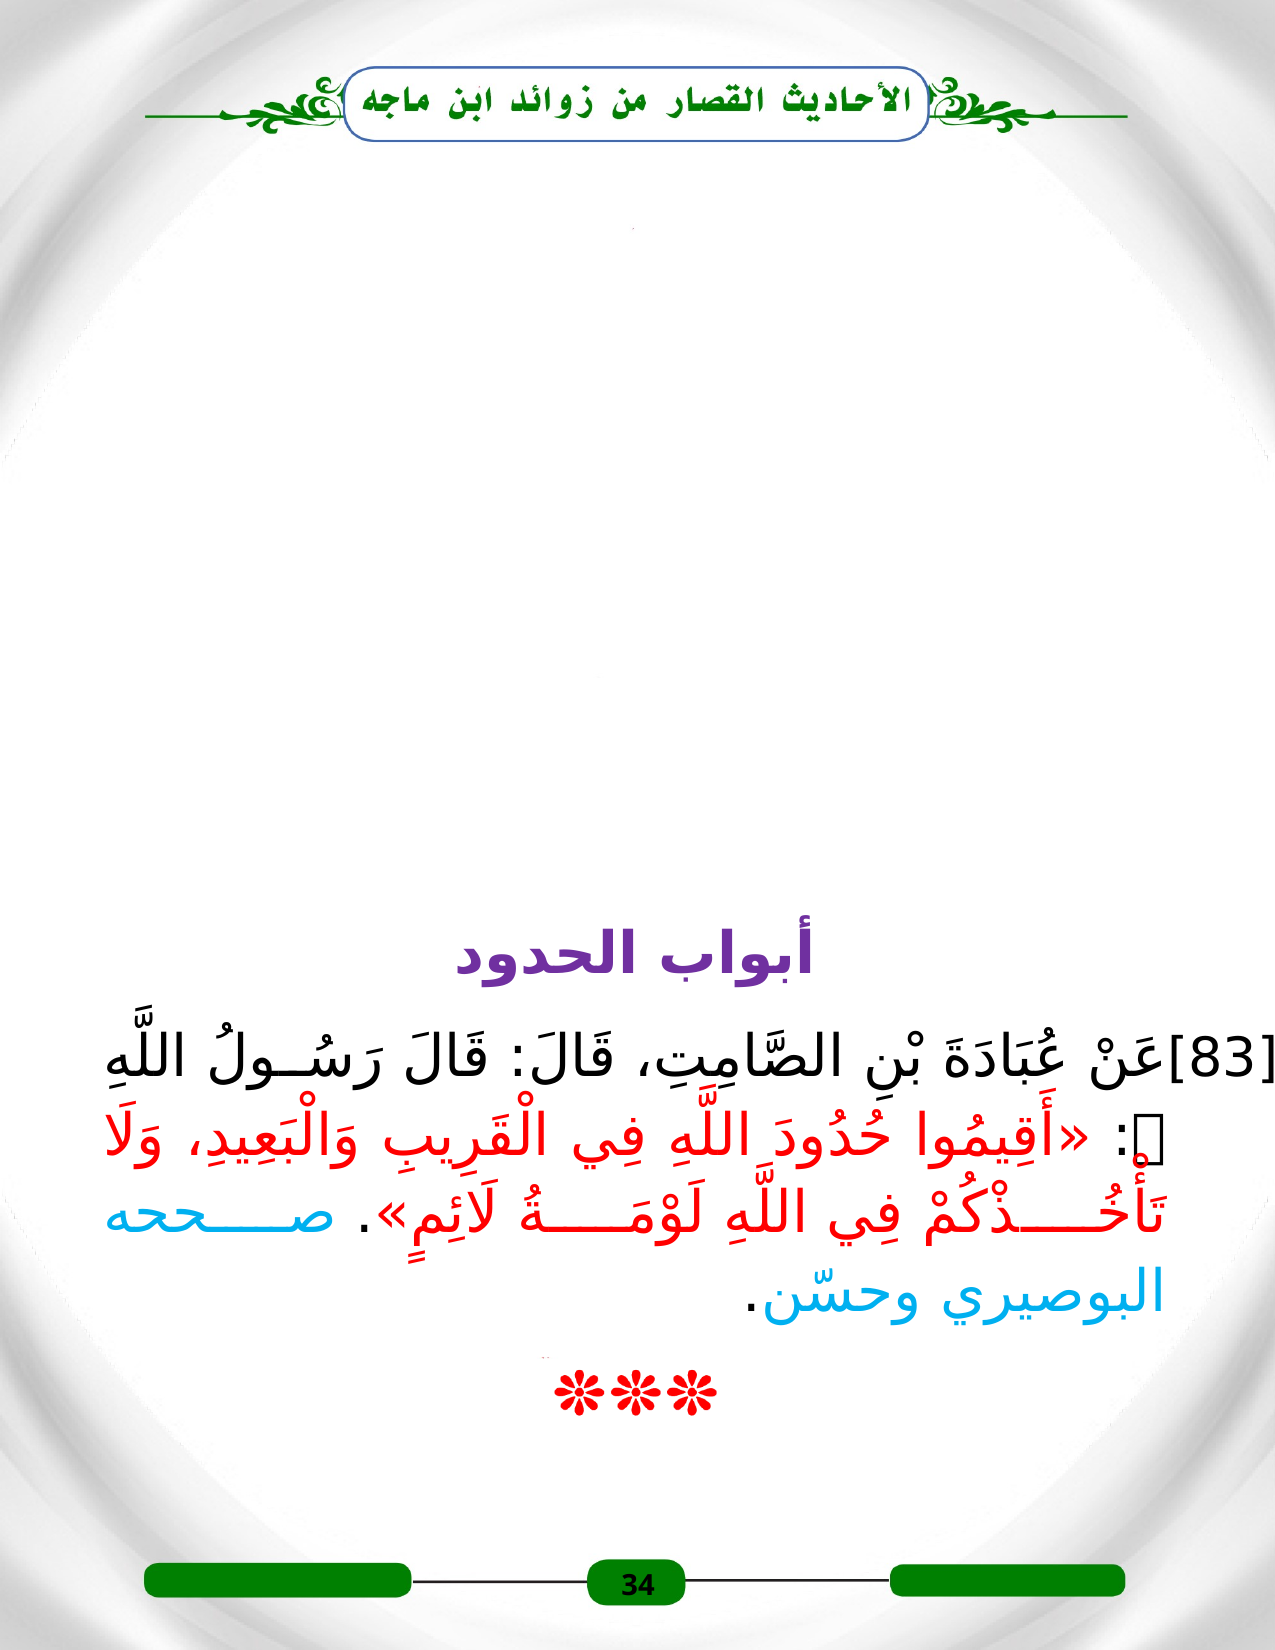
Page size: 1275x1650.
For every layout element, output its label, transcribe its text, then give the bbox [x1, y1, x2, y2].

picture [0, 0, 1275, 1650]
text أبواب الحدود [103, 920, 1167, 988]
list عَنْ عُبَادَةَ بْنِ الصَّامِتِ، قَالَ: قَالَ رَسُولُ اللَّهِ : «أَقِيمُوا حُدُودَ اللَّهِ فِي الْقَرِيبِ وَالْبَعِيدِ، وَلَا تَأْخُذْكُمْ فِي اللَّهِ لَوْمَةُ لَائِمٍ». صححه البوصيري وحسّن. [103, 1023, 1167, 1325]
